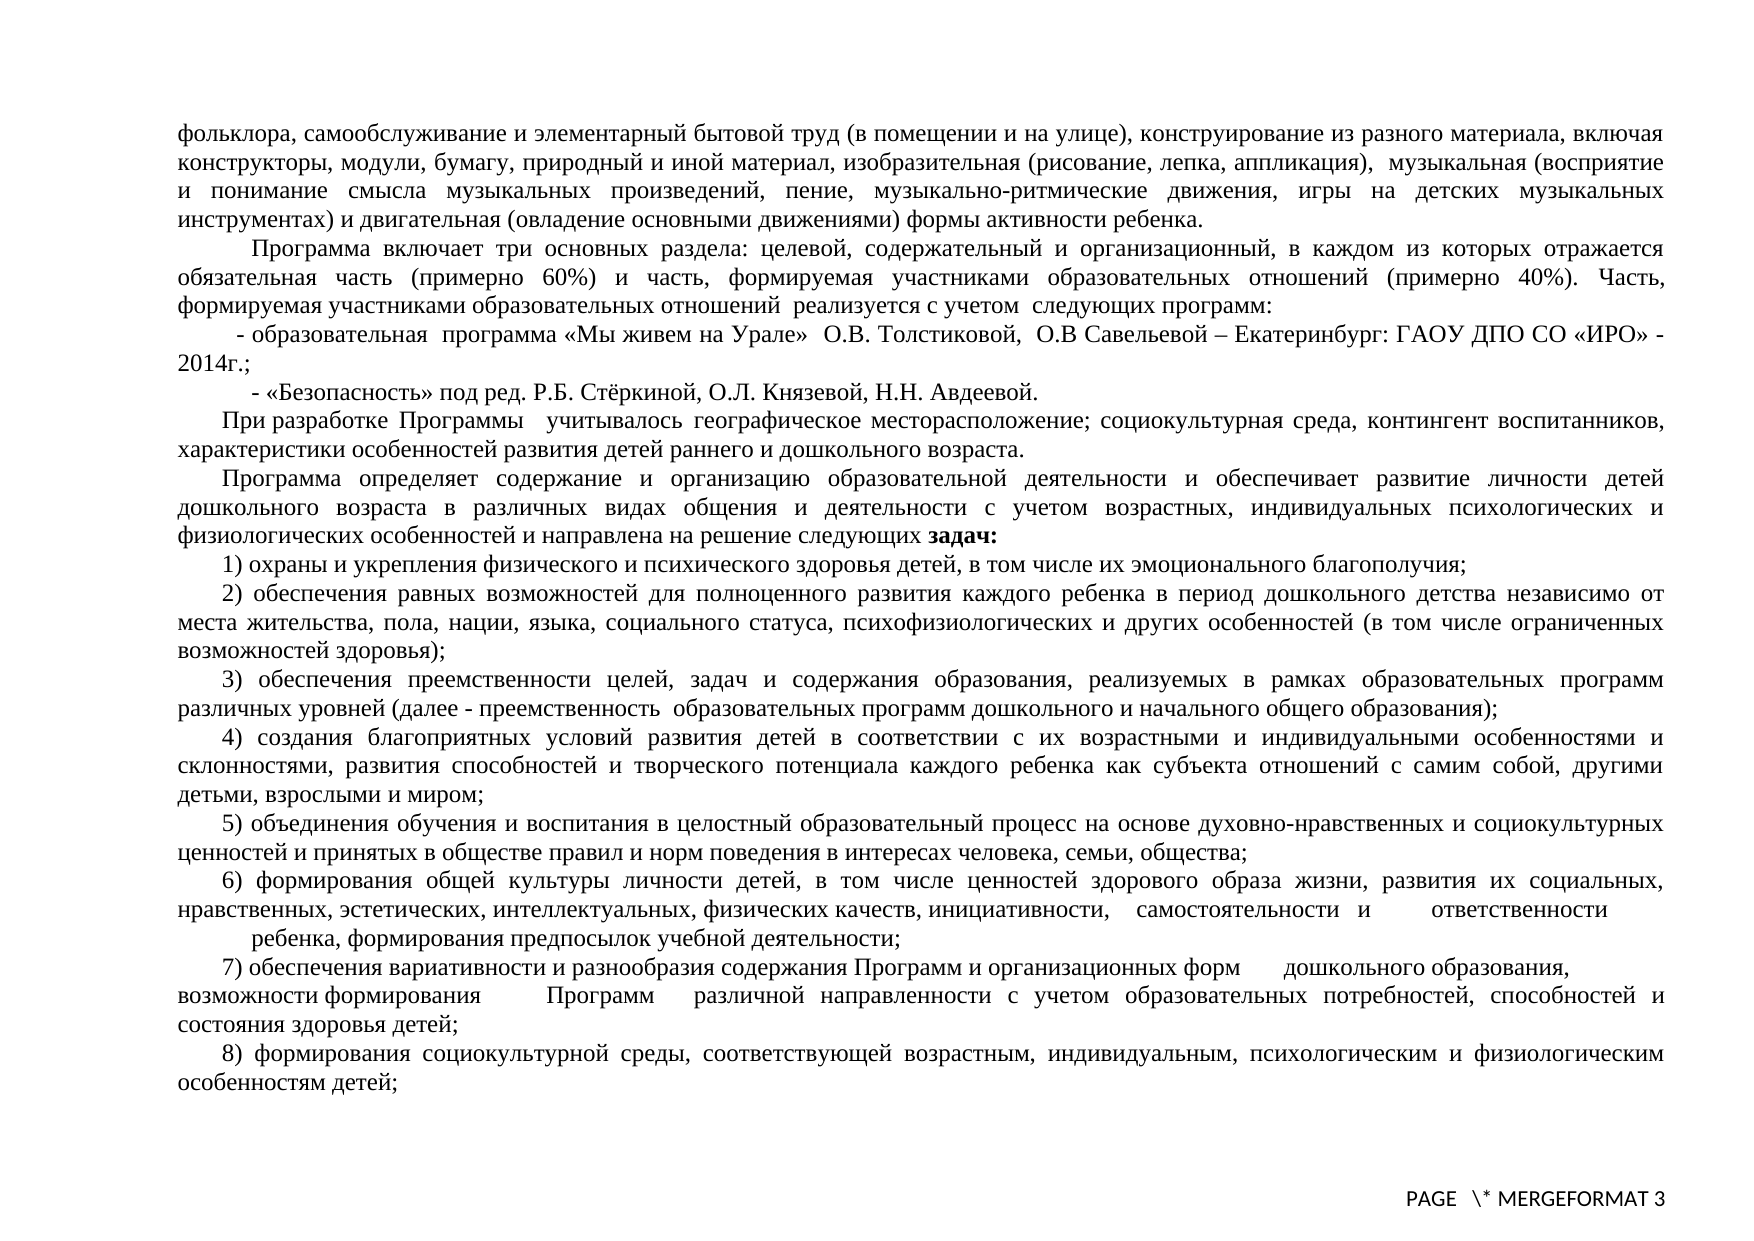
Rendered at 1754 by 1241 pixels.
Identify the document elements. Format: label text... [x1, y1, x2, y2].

text Программа включает три основных раздела: целевой, содержательный и организационный, в каждом из которых отражается обязательная часть (примерно 60%) и часть, формируемая участниками образовательных отношений (примерно 40%). Часть, формируемая участниками образовательных отношений реализуется с учетом следующих программ: [177, 233, 1665, 319]
text 4) создания благоприятных условий развития детей в соответствии с их возрастными и индивидуальными особенностями и склонностями, развития способностей и творческого потенциала каждого ребенка как субъекта отношений с самим собой, другими детьми, взрослыми и миром; [177, 722, 1665, 808]
text 6) формирования общей культуры личности детей, в том числе ценностей здорового образа жизни, развития их социальных, нравственных, эстетических, интеллектуальных, физических качеств, инициативности, самостоятельности и ответственности ребенка, формирования предпосылок учебной деятельности; [177, 866, 1665, 952]
text 3) обеспечения преемственности целей, задач и содержания образования, реализуемых в рамках образовательных программ различных уровней (далее - преемственность образовательных программ дошкольного и начального общего образования); [177, 664, 1665, 722]
text 2) обеспечения равных возможностей для полноценного развития каждого ребенка в период дошкольного детства независимо от места жительства, пола, нации, языка, социального статуса, психофизиологических и других особенностей (в том числе ограниченных возможностей здоровья); [177, 578, 1665, 664]
text При разработке Программы учитывалось географическое месторасположение; социокультурная среда, контингент воспитанников, характеристики особенностей развития детей раннего и дошкольного возраста. [177, 406, 1665, 463]
text 7) обеспечения вариативности и разнообразия содержания Программ и организационных форм дошкольного образования, возможности формирования Программ различной направленности с учетом образовательных потребностей, способностей и состояния здоровья детей; [177, 952, 1665, 1038]
text - образовательная программа «Мы живем на Урале» О.В. Толстиковой, О.В Савельевой – Екатеринбург: ГАОУ ДПО СО «ИРО» - 2014г.; [177, 319, 1665, 377]
text 8) формирования социокультурной среды, соответствующей возрастным, индивидуальным, психологическим и физиологическим особенностям детей; [177, 1038, 1665, 1096]
text 5) объединения обучения и воспитания в целостный образовательный процесс на основе духовно-нравственных и социокультурных ценностей и принятых в обществе правил и норм поведения в интересах человека, семьи, общества; [177, 808, 1665, 866]
text 1) охраны и укрепления физического и психического здоровья детей, в том числе их эмоционального благополучия; [177, 549, 1665, 578]
text Программа определяет содержание и организацию образовательной деятельности и обеспечивает развитие личности детей дошкольного возраста в различных видах общения и деятельности с учетом возрастных, индивидуальных психологических и физиологических особенностей и направлена на решение следующих задач: [177, 463, 1665, 549]
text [177, 118, 1665, 233]
text - «Безопасность» под ред. Р.Б. Стёркиной, О.Л. Князевой, Н.Н. Авдеевой. [177, 377, 1665, 406]
